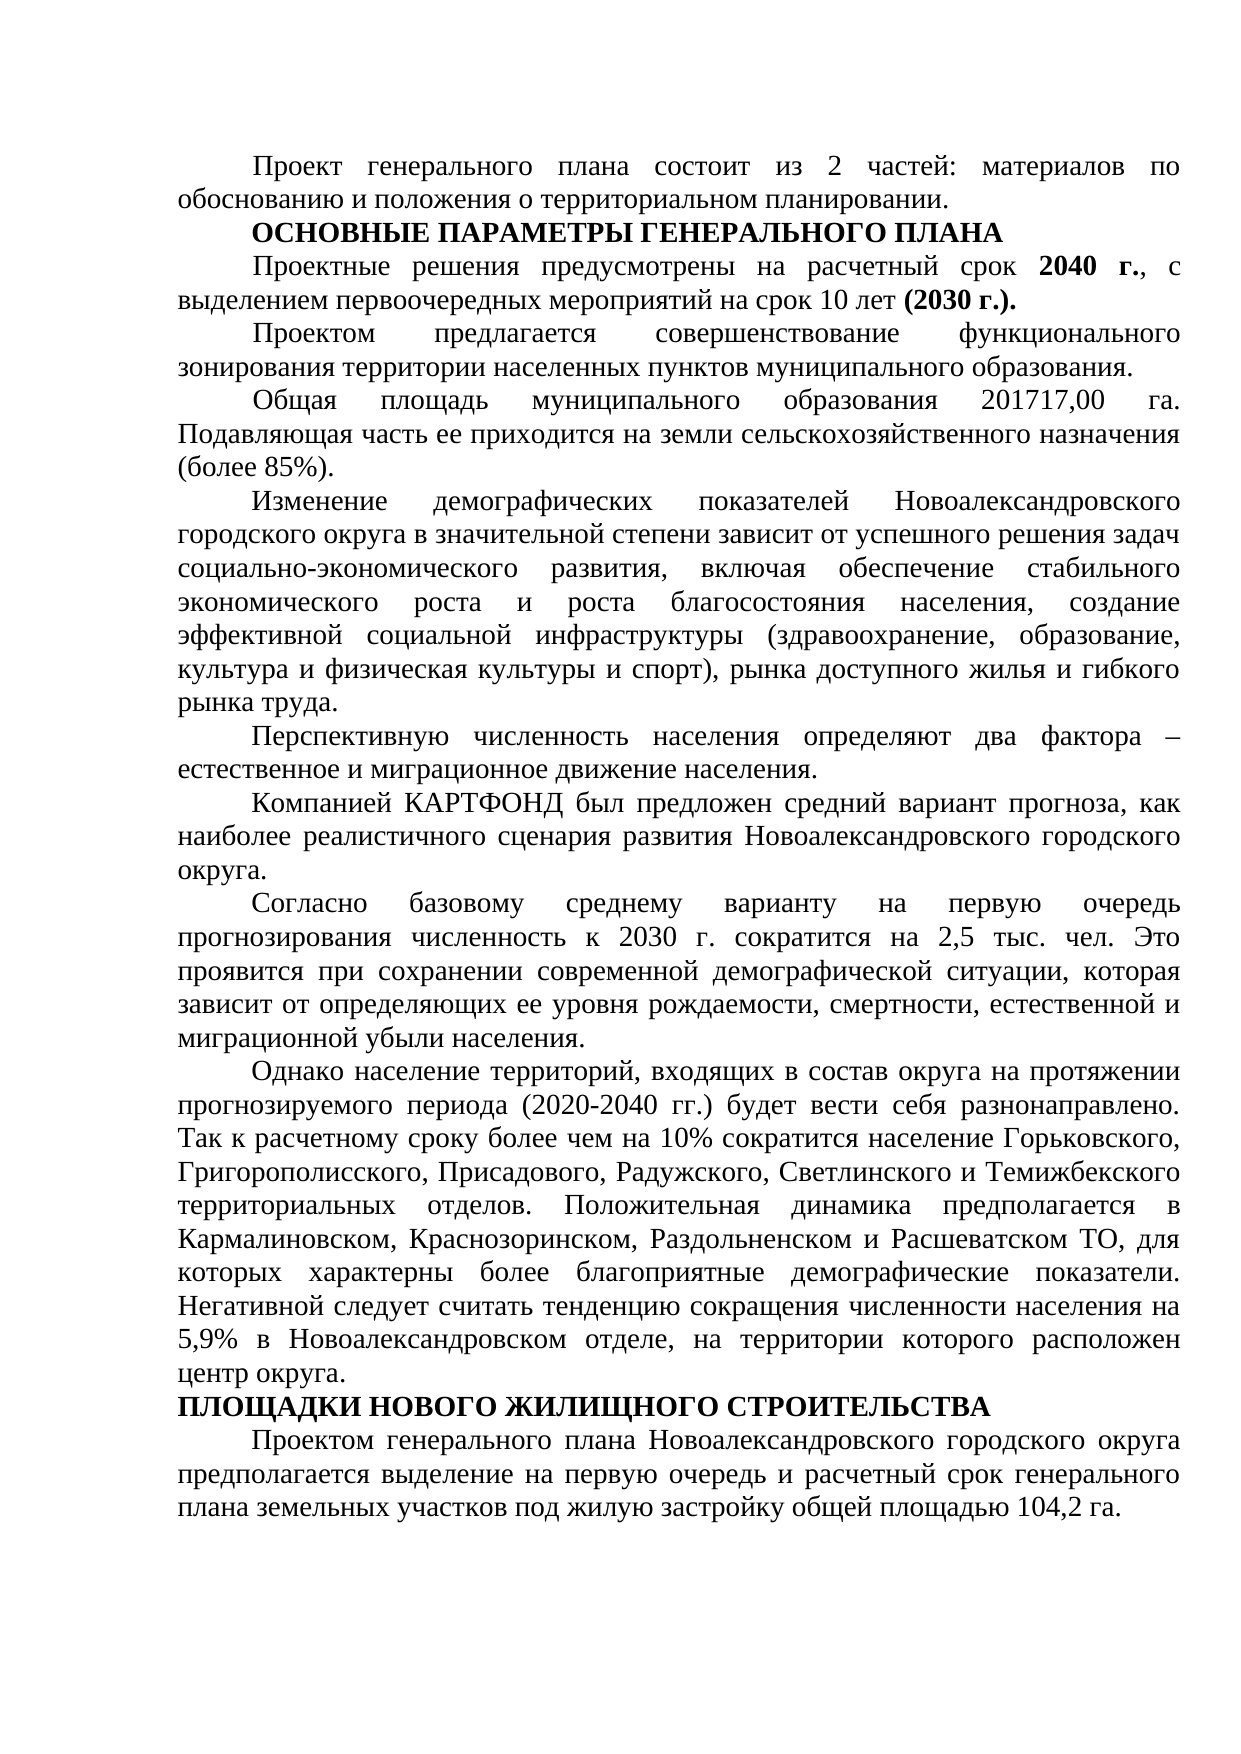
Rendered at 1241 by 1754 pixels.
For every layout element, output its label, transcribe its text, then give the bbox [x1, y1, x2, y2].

text Общая площадь муниципального образования 201717,00 га. Подавляющая часть ее приходится на земли сельскохозяйственного назначения (более 85%). [177, 382, 1181, 483]
text Проектные решения предусмотрены на расчетный срок 2040 г., с выделением первоочередных мероприятий на срок 10 лет (2030 г.). [177, 248, 1181, 315]
text Согласно базовому среднему варианту на первую очередь прогнозирования численность к 2030 г. сократится на 2,5 тыс. чел. Это проявится при сохранении современной демографической ситуации, которая зависит от определяющих ее уровня рождаемости, смертности, естественной и миграционной убыли населения. [177, 886, 1181, 1053]
text ПЛОЩАДКИ НОВОГО ЖИЛИЩНОГО СТРОИТЕЛЬСТВА [177, 1389, 1181, 1422]
text Изменение демографических показателей Новоалександровского городского округа в значительной степени зависит от успешного решения задач социально-экономического развития, включая обеспечение стабильного экономического роста и роста благосостояния населения, создание эффективной социальной инфраструктуры (здравоохранение, образование, культура и физическая культуры и спорт), рынка доступного жилья и гибкого рынка труда. [177, 483, 1181, 718]
text ОСНОВНЫЕ ПАРАМЕТРЫ ГЕНЕРАЛЬНОГО ПЛАНА [177, 215, 1181, 248]
text Проект генерального плана состоит из 2 частей: материалов по обоснованию и положения о территориальном планировании. [177, 148, 1181, 215]
text Проектом генерального плана Новоалександровского городского округа предполагается выделение на первую очередь и расчетный срок генерального плана земельных участков под жилую застройку общей площадью 104,2 га. [177, 1422, 1181, 1523]
text Компанией КАРТФОНД был предложен средний вариант прогноза, как наиболее реалистичного сценария развития Новоалександровского городского округа. [177, 785, 1181, 886]
text Однако население территорий, входящих в состав округа на протяжении прогнозируемого периода (2020-2040 гг.) будет вести себя разнонаправлено. Так к расчетному сроку более чем на 10% сократится население Горьковского, Григорополисского, Присадового, Радужского, Светлинского и Темижбекского территориальных отделов. Положительная динамика предполагается в Кармалиновском, Краснозоринском, Раздольненском и Расшеватском ТО, для которых характерны более благоприятные демографические показатели. Негативной следует считать тенденцию сокращения численности населения на 5,9% в Новоалександровском отделе, на территории которого расположен центр округа. [177, 1053, 1181, 1389]
text Проектом предлагается совершенствование функционального зонирования территории населенных пунктов муниципального образования. [177, 315, 1181, 382]
text Перспективную численность населения определяют два фактора – естественное и миграционное движение населения. [177, 718, 1181, 785]
